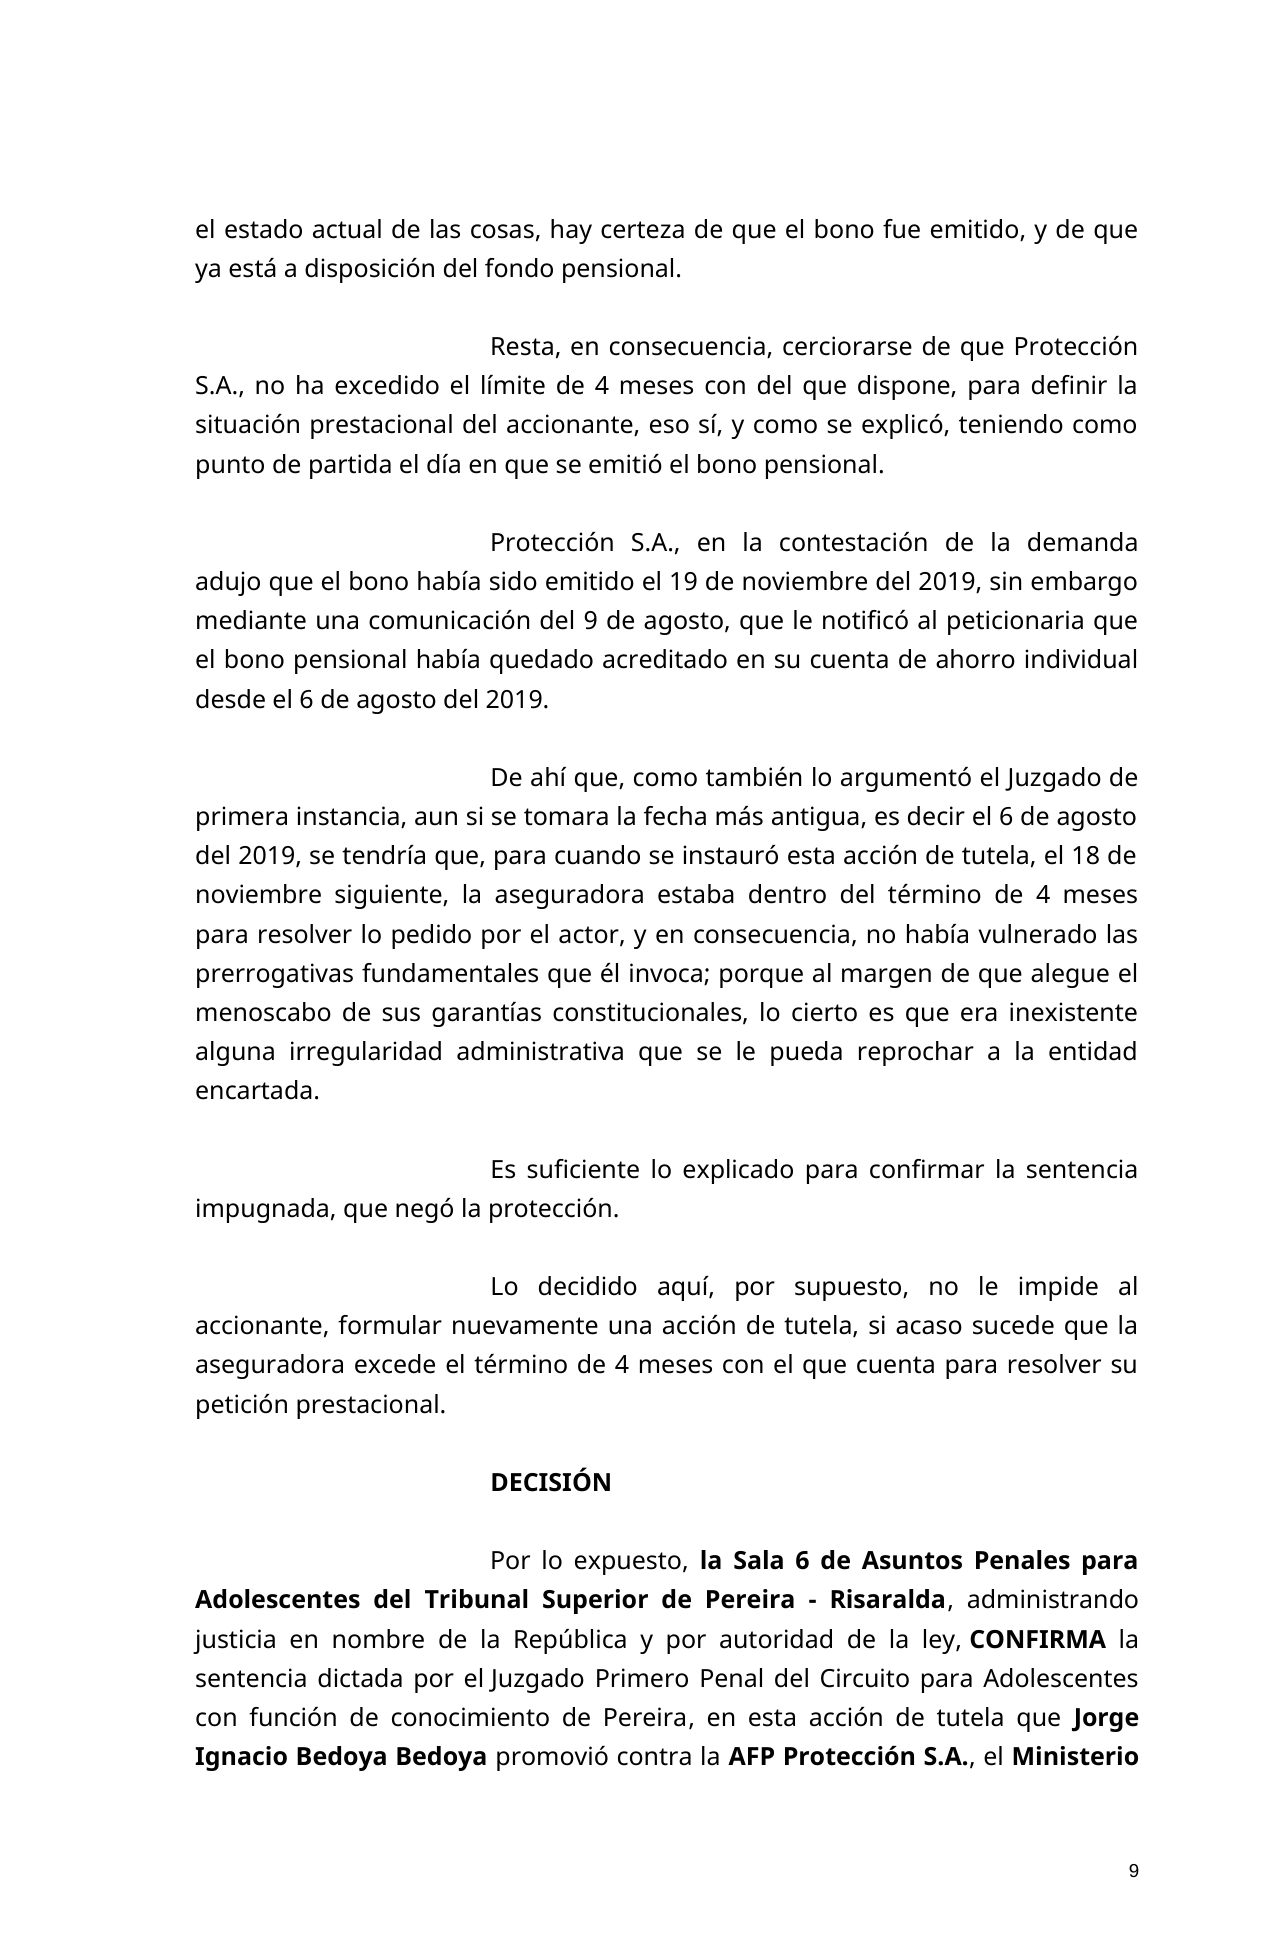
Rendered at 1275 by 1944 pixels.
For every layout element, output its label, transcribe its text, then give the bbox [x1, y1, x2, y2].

text DECISIÓN [195, 1465, 1139, 1499]
text Resta, en consecuencia, cerciorarse de que Protección S.A., no ha excedido el límite de 4 meses con del que dispone, para definir la situación prestacional del accionante, eso sí, y como se explicó, teniendo como punto de partida el día en que se emitió el bono pensional. [195, 329, 1139, 480]
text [195, 211, 1139, 284]
text De ahí que, como también lo argumentó el Juzgado de primera instancia, aun si se tomara la fecha más antigua, es decir el 6 de agosto del 2019, se tendría que, para cuando se instauró esta acción de tutela, el 18 de noviembre siguiente, la aseguradora estaba dentro del término de 4 meses para resolver lo pedido por el actor, y en consecuencia, no había vulnerado las prerrogativas fundamentales que él invoca; porque al margen de que alegue el menoscabo de sus garantías constitucionales, lo cierto es que era inexistente alguna irregularidad administrativa que se le pueda reprochar a la entidad encartada. [195, 760, 1139, 1107]
text Protección S.A., en la contestación de la demanda adujo que el bono había sido emitido el 19 de noviembre del 2019, sin embargo mediante una comunicación del 9 de agosto, que le notificó al peticionaria que el bono pensional había quedado acreditado en su cuenta de ahorro individual desde el 6 de agosto del 2019. [195, 525, 1139, 715]
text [195, 1543, 1139, 1773]
text Lo decidido aquí, por supuesto, no le impide al accionante, formular nuevamente una acción de tutela, si acaso sucede que la aseguradora excede el término de 4 meses con el que cuenta para resolver su petición prestacional. [195, 1269, 1139, 1420]
text Es suficiente lo explicado para confirmar la sentencia impugnada, que negó la protección. [195, 1151, 1139, 1224]
